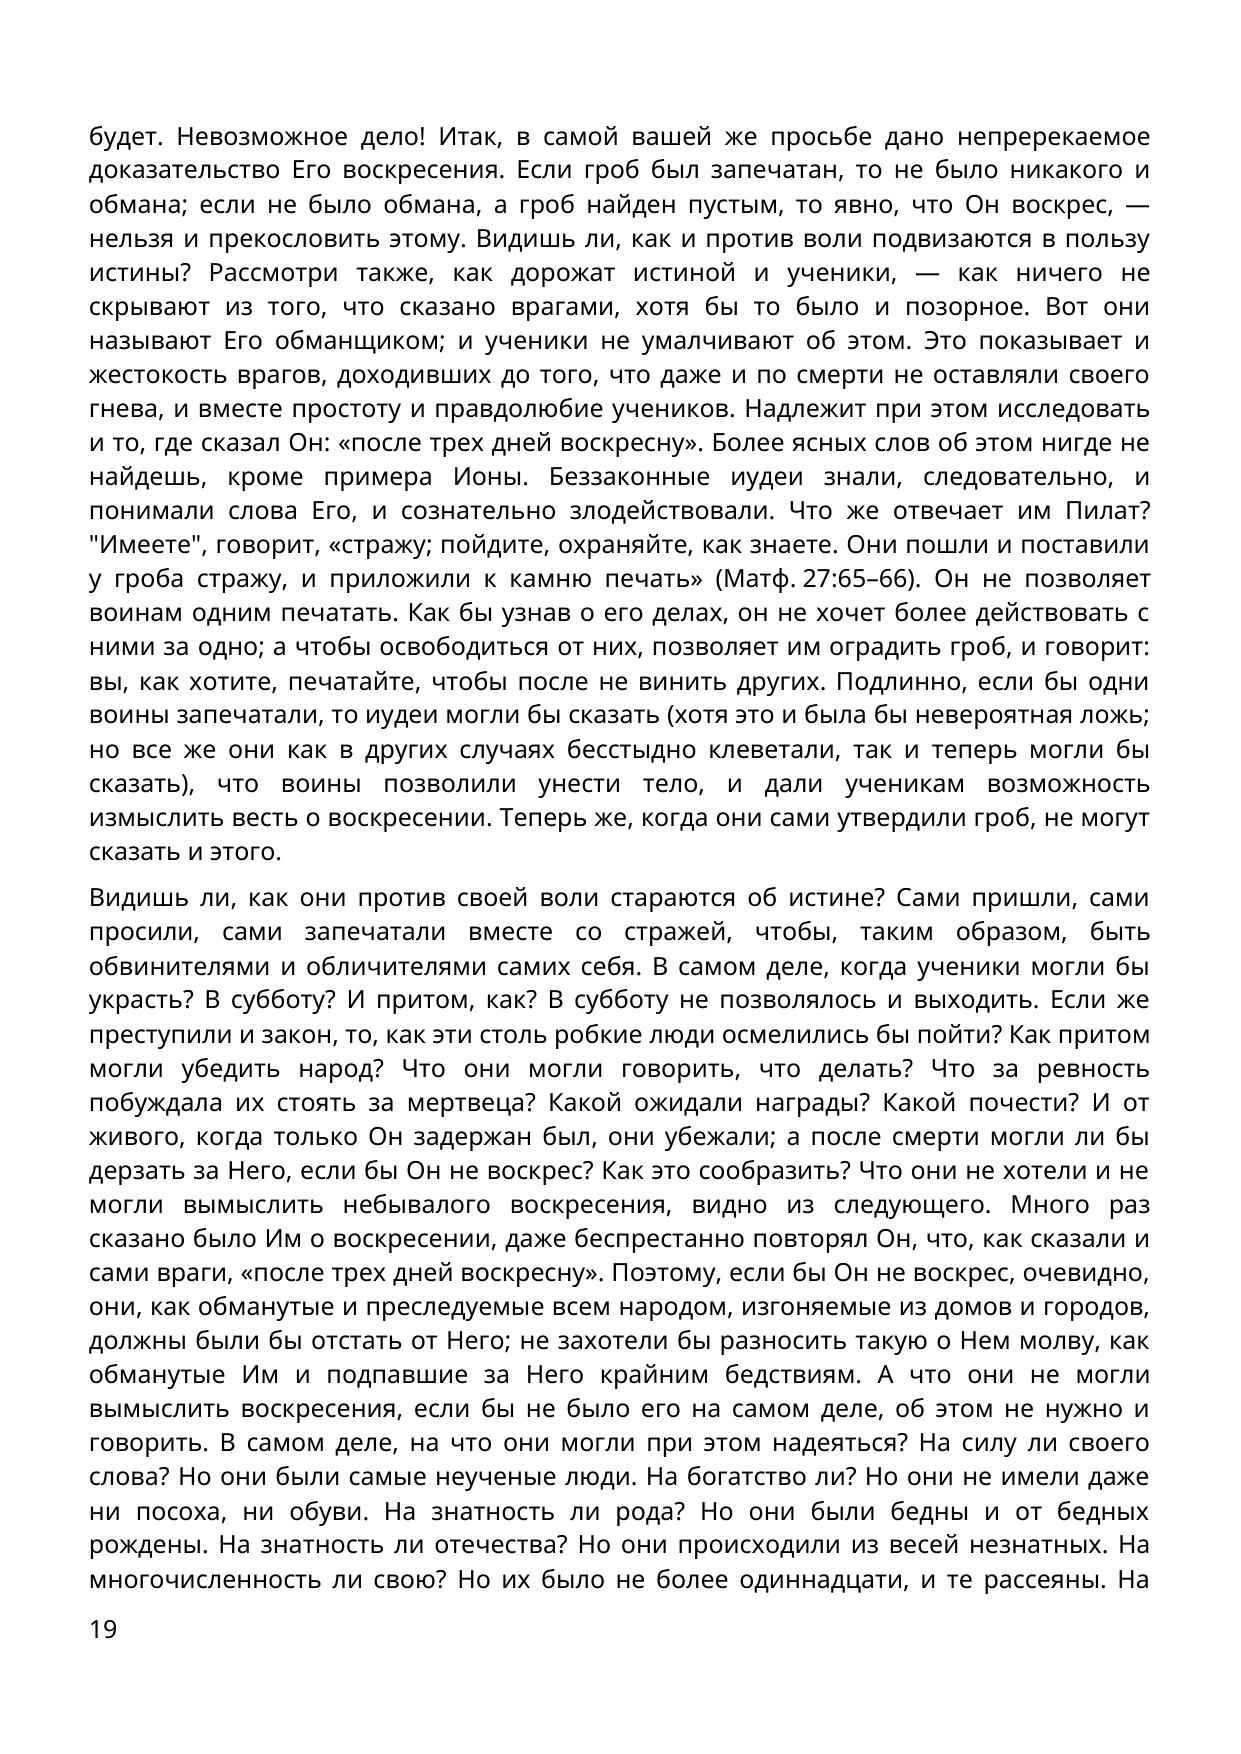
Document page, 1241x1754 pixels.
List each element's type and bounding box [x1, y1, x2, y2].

text [89, 118, 1152, 867]
text [89, 880, 1152, 1595]
